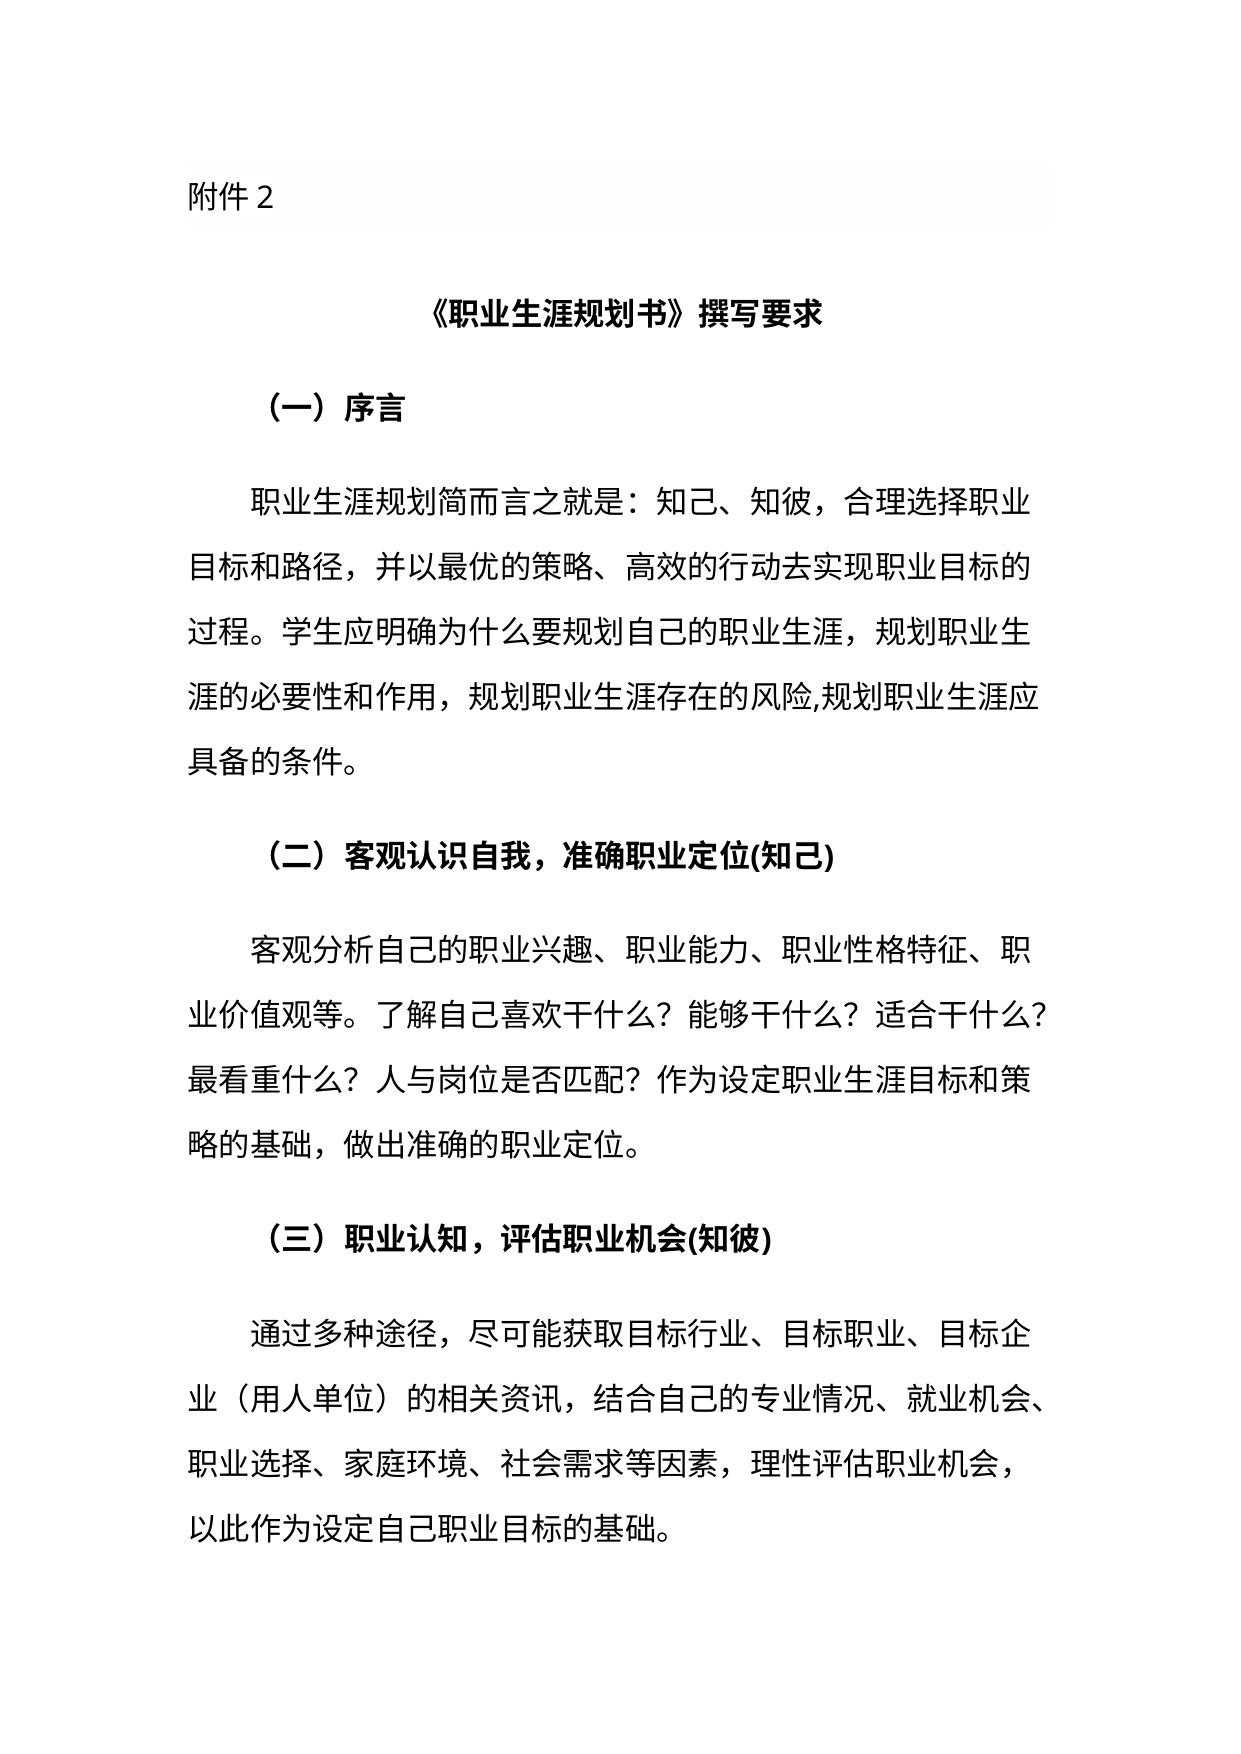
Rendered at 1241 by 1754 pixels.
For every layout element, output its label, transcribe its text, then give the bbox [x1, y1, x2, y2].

text 《职业生涯规划书》撰写要求 [187, 279, 1053, 344]
text 客观分析自己的职业兴趣、职业能力、职业性格特征、职业价值观等。了解自己喜欢干什么？能够干什么？适合干什么？最看重什么？人与岗位是否匹配？作为设定职业生涯目标和策略的基础，做出准确的职业定位。 [187, 916, 1053, 1176]
text （二）客观认识自我，准确职业定位(知己) [187, 821, 1053, 886]
text 附件2 [187, 162, 1053, 227]
text （三）职业认知，评估职业机会(知彼) [187, 1205, 1053, 1270]
text （一）序言 [187, 373, 1053, 438]
text 通过多种途径，尽可能获取目标行业、目标职业、目标企业（用人单位）的相关资讯，结合自己的专业情况、就业机会、职业选择、家庭环境、社会需求等因素，理性评估职业机会，以此作为设定自己职业目标的基础。 [187, 1299, 1053, 1559]
text 职业生涯规划简而言之就是：知己、知彼，合理选择职业目标和路径，并以最优的策略、高效的行动去实现职业目标的过程。学生应明确为什么要规划自己的职业生涯，规划职业生涯的必要性和作用，规划职业生涯存在的风险,规划职业生涯应具备的条件。 [187, 467, 1053, 792]
